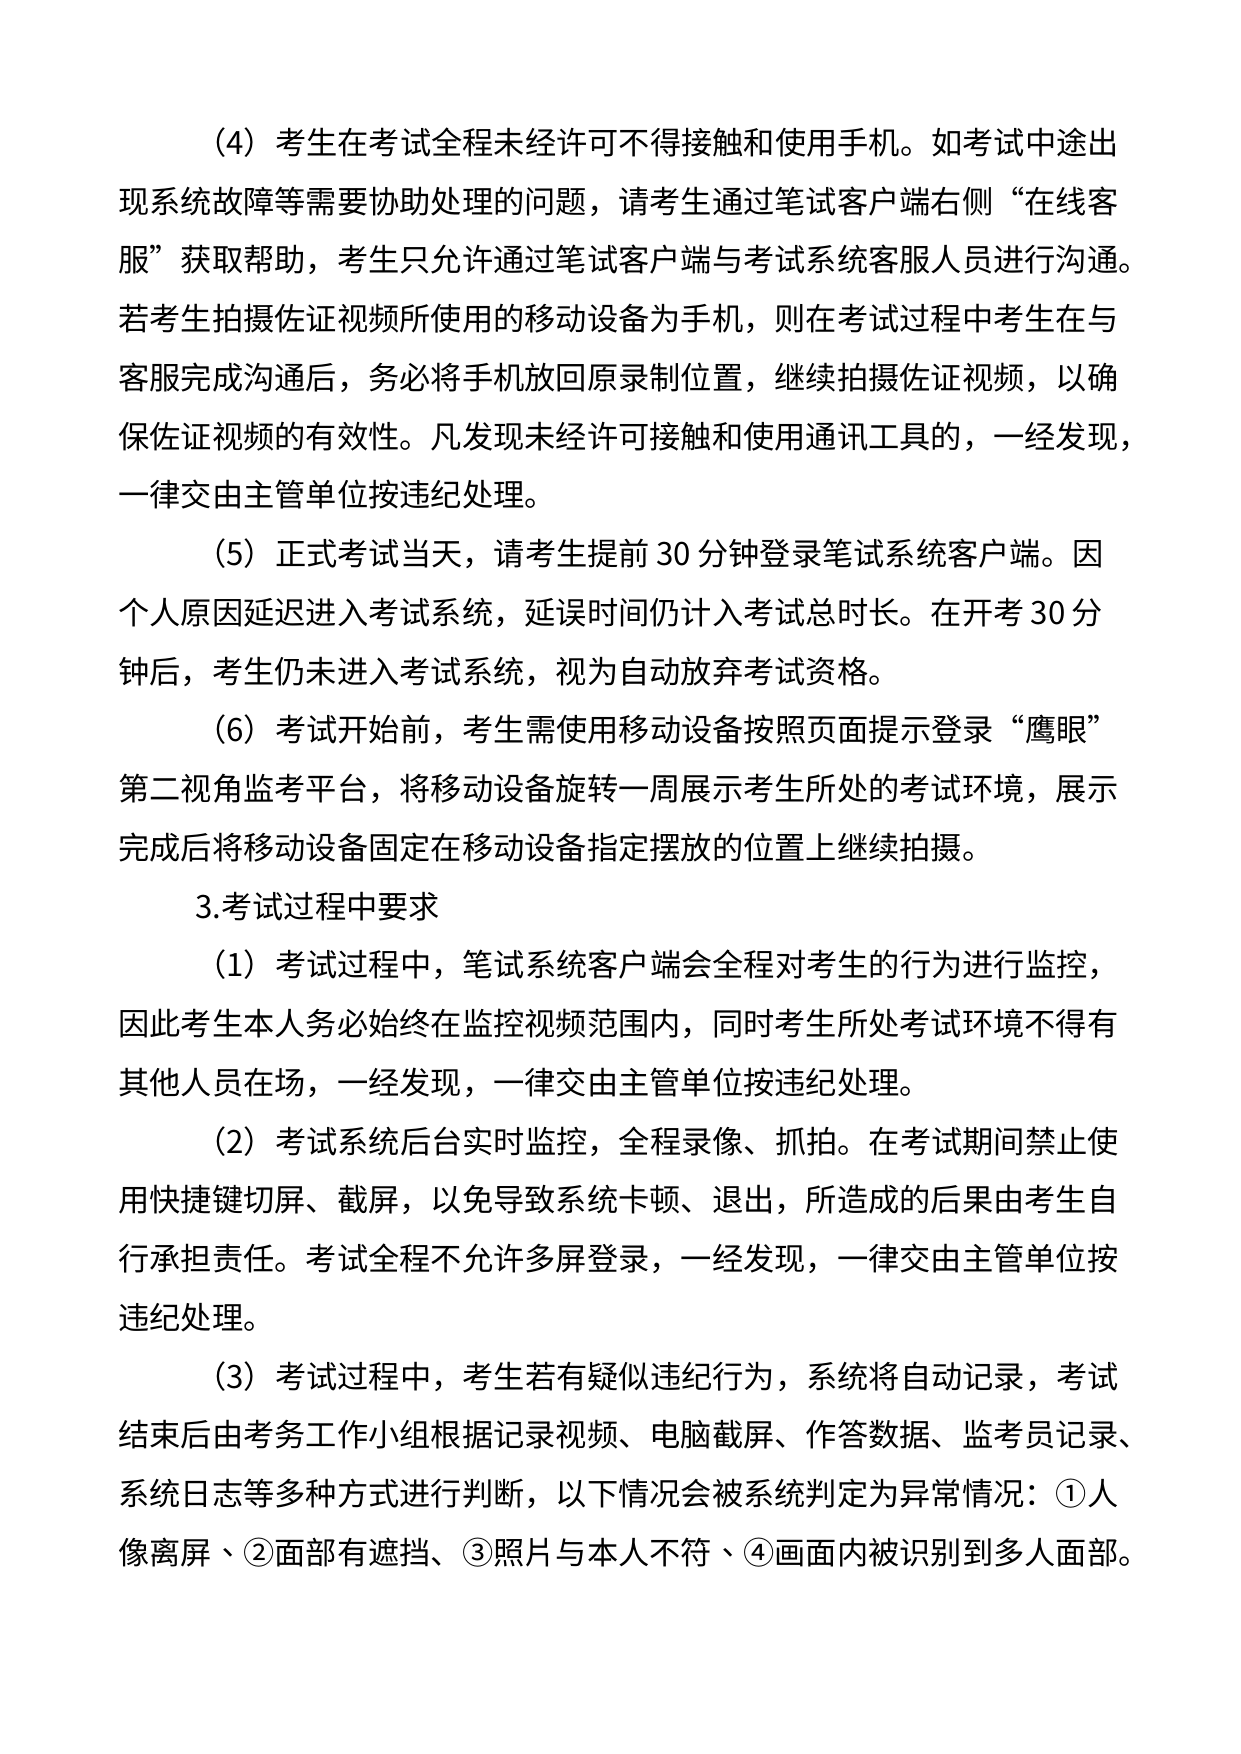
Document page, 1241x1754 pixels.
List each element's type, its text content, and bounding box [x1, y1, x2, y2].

text （2）考试系统后台实时监控，全程录像、抓拍。在考试期间禁止使用快捷键切屏、截屏，以免导致系统卡顿、退出，所造成的后果由考生自行承担责任。考试全程不允许多屏登录，一经发现，一律交由主管单位按违纪处理。 [118, 1117, 1122, 1338]
text 3.考试过程中要求 [118, 882, 1122, 927]
text （4）考生在考试全程未经许可不得接触和使用手机。如考试中途出现系统故障等需要协助处理的问题，请考生通过笔试客户端右侧“在线客服”获取帮助，考生只允许通过笔试客户端与考试系统客服人员进行沟通。若考生拍摄佐证视频所使用的移动设备为手机，则在考试过程中考生在与客服完成沟通后，务必将手机放回原录制位置，继续拍摄佐证视频，以确保佐证视频的有效性。凡发现未经许可接触和使用通讯工具的，一经发现，一律交由主管单位按违纪处理。 [118, 118, 1122, 516]
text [118, 1352, 1122, 1573]
text （5）正式考试当天，请考生提前30分钟登录笔试系统客户端。因个人原因延迟进入考试系统，延误时间仍计入考试总时长。在开考30分钟后，考生仍未进入考试系统，视为自动放弃考试资格。 [118, 529, 1122, 692]
text （6）考试开始前，考生需使用移动设备按照页面提示登录“鹰眼”第二视角监考平台，将移动设备旋转一周展示考生所处的考试环境，展示完成后将移动设备固定在移动设备指定摆放的位置上继续拍摄。 [118, 706, 1122, 868]
text （1）考试过程中，笔试系统客户端会全程对考生的行为进行监控，因此考生本人务必始终在监控视频范围内，同时考生所处考试环境不得有其他人员在场，一经发现，一律交由主管单位按违纪处理。 [118, 941, 1122, 1103]
